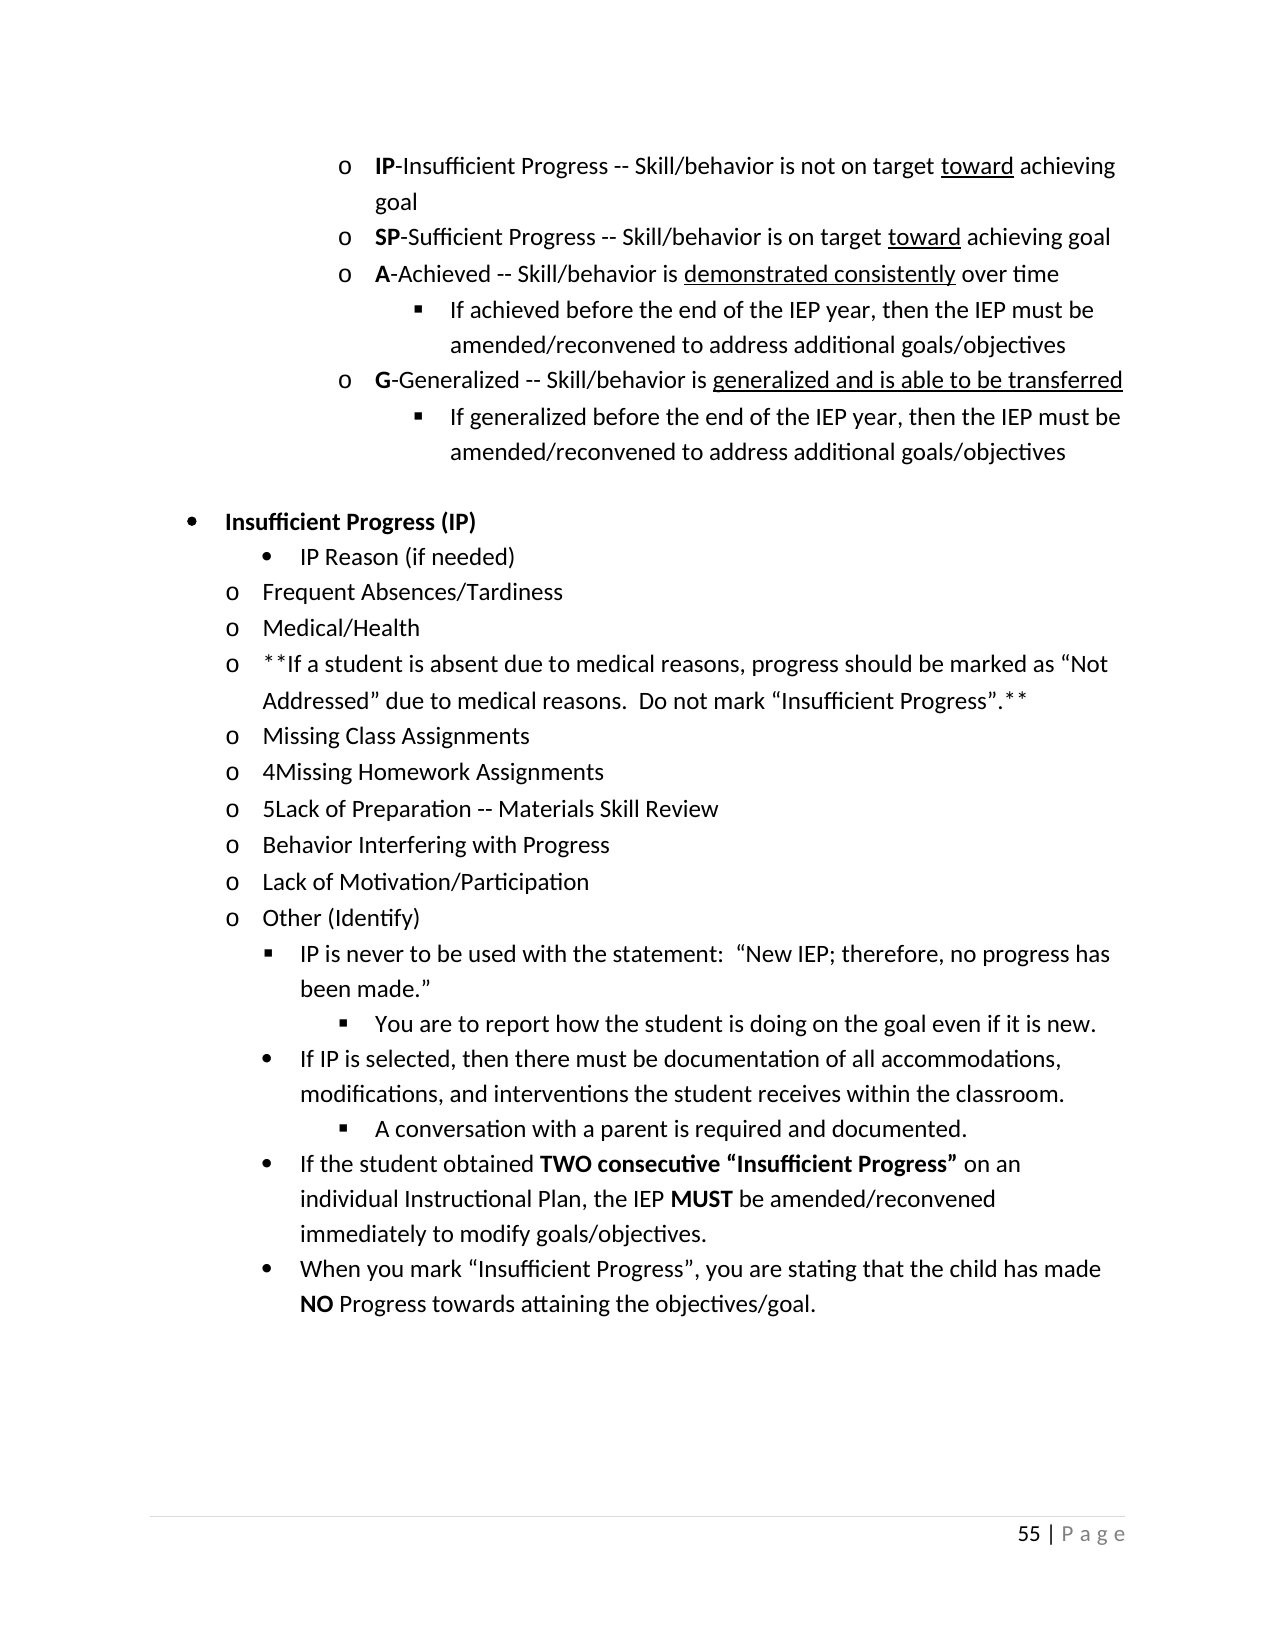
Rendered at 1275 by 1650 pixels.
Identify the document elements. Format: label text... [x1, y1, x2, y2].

list Insufficient Progress (IP) [187, 506, 1125, 536]
list 4Missing Homework Assignments [225, 756, 1125, 788]
list When you mark “Insufficient Progress”, you are stating that the child has made NO Progress towards attaining the objectives/goal. [262, 1253, 1125, 1319]
list If achieved before the end of the IEP year, then the IEP must be amended/reconvened to address additional goals/objectives [412, 294, 1125, 360]
list Medical/Health [225, 612, 1125, 644]
list Lack of Motivation/Participation [225, 866, 1125, 897]
list Frequent Absences/Tardiness [225, 576, 1125, 607]
list You are to report how the student is doing on the goal even if it is new. [337, 1008, 1125, 1039]
list G-Generalized -- Skill/behavior is generalized and is able to be transferred [337, 364, 1125, 396]
list If IP is selected, then there must be documentation of all accommodations, modifications, and interventions the student receives within the classroom. [262, 1043, 1125, 1109]
list Other (Identify) [225, 902, 1125, 934]
list IP-Insufficient Progress -- Skill/behavior is not on target toward achieving goal [337, 150, 1125, 217]
list IP Reason (if needed) [262, 541, 1125, 571]
list Behavior Interfering with Progress [225, 829, 1125, 861]
list A conversation with a parent is required and documented. [337, 1113, 1125, 1144]
list If generalized before the end of the IEP year, then the IEP must be amended/reconvened to address additional goals/objectives [412, 401, 1125, 466]
list If the student obtained TWO consecutive “Insufficient Progress” on an individual Instructional Plan, the IEP MUST be amended/reconvened immediately to modify goals/objectives. [262, 1148, 1125, 1249]
list A-Achieved -- Skill/behavior is demonstrated consistently over time [337, 258, 1125, 289]
list Missing Class Assignments [225, 720, 1125, 752]
list **If a student is absent due to medical reasons, progress should be marked as “Not Addressed” due to medical reasons. Do not mark “Insufficient Progress”.** [225, 648, 1125, 715]
list SP-Sufficient Progress -- Skill/behavior is on target toward achieving goal [337, 221, 1125, 253]
list 5Lack of Preparation -- Materials Skill Review [225, 793, 1125, 824]
list IP is never to be used with the statement: “New IEP; therefore, no progress has been made.” [262, 938, 1125, 1004]
